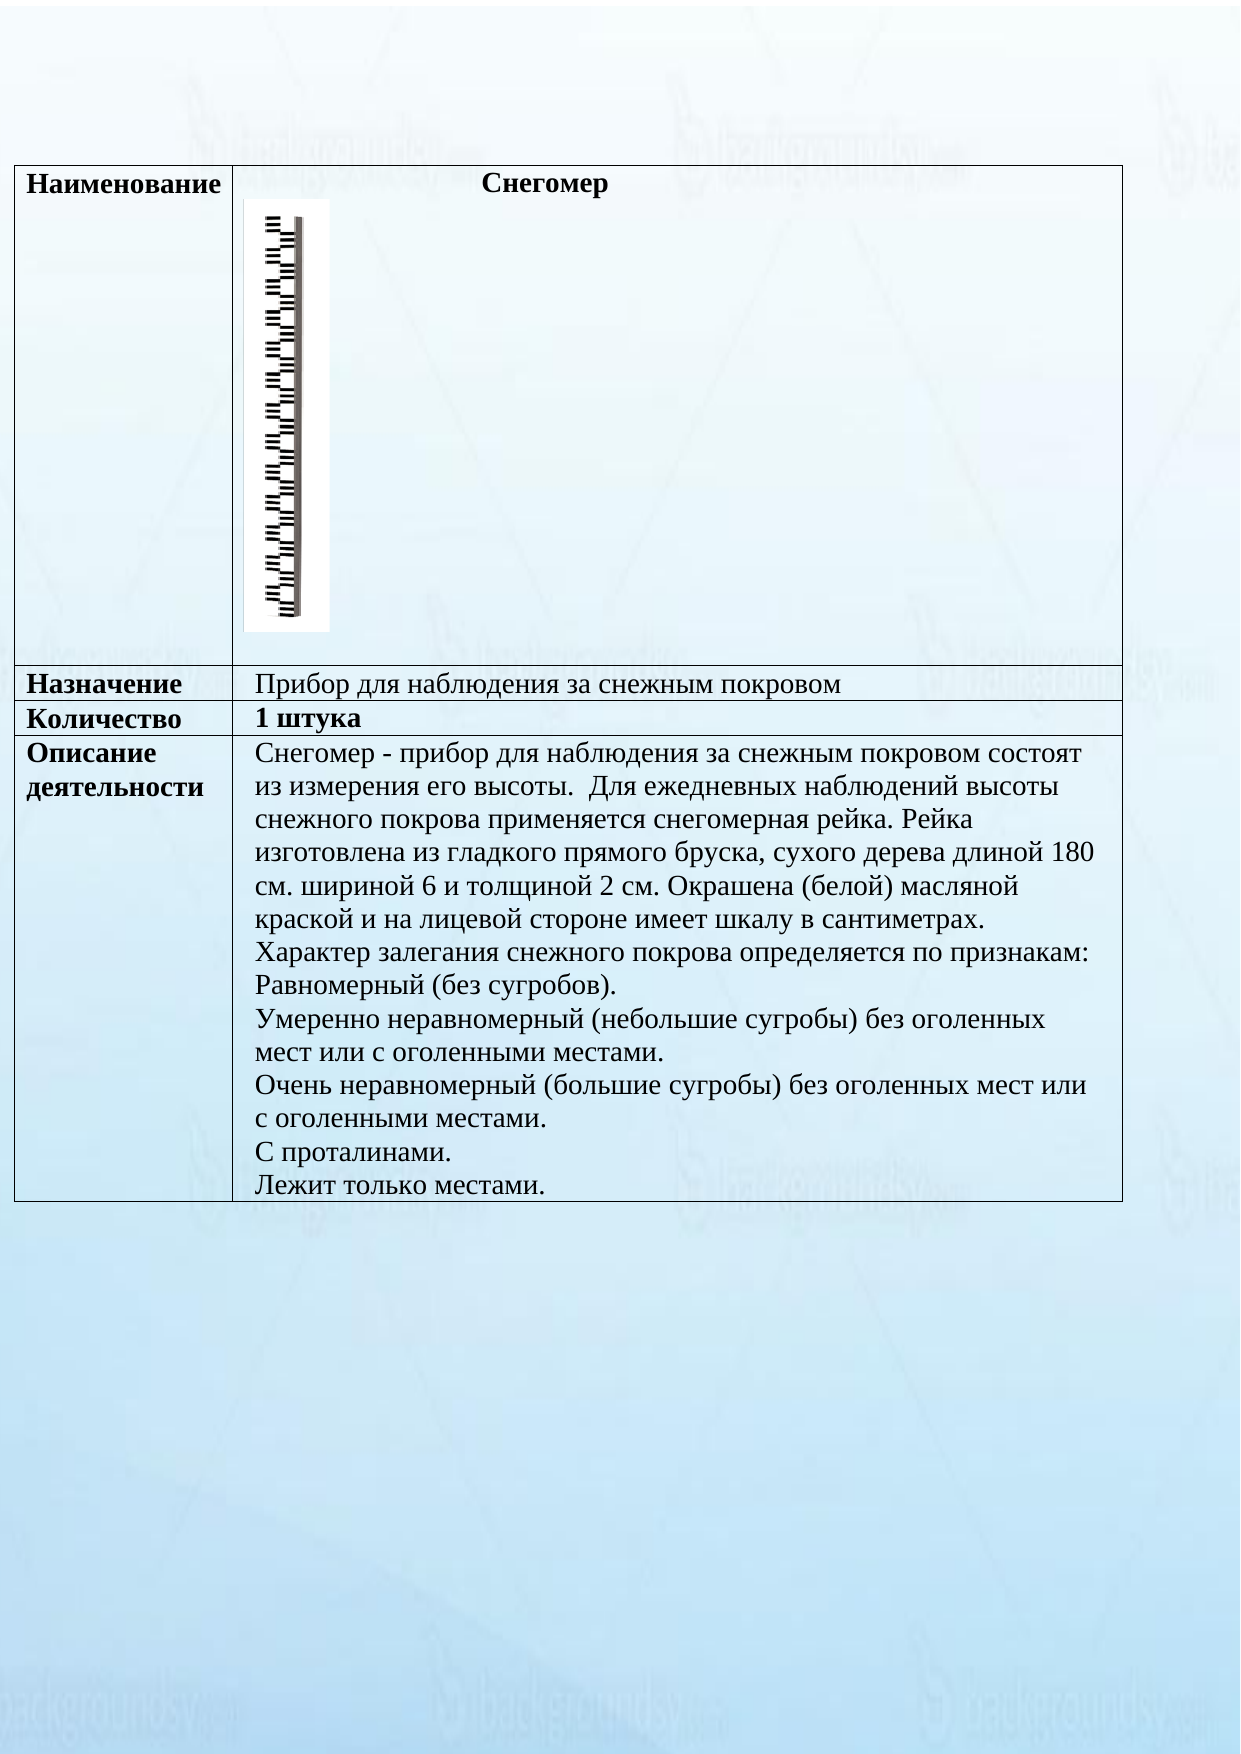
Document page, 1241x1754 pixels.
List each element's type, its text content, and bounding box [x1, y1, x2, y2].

table_header Снегомер [233, 166, 1122, 665]
picture [0, 6, 1241, 1754]
table_cell Прибор для наблюдения за снежным покровом [233, 666, 1122, 700]
table_cell Описание деятельности [15, 736, 232, 1201]
table_cell Количество [15, 701, 232, 734]
table_cell 1 штука [233, 701, 1122, 734]
table_cell Снегомер - прибор для наблюдения за снежным покровом состоят из измерения его высоты. Для ежедневных наблюдений высоты снежного покрова применяется снегомерная рейка. Рейка изготовлена из гладкого прямого бруска, сухого дерева длиной 180 см. шириной 6 и толщиной 2 см. Окрашена (белой) масляной краской и на лицевой стороне имеет шкалу в сантиметрах. Характер залегания снежного покрова определяется по признакам: Равномерный (без сугробов). Умеренно неравномерный (небольшие сугробы) без оголенных мест или с оголенными местами. Очень неравномерный (большие сугробы) без оголенных мест или с оголенными местами. С проталинами. Лежит только местами. [233, 736, 1122, 1201]
table_cell Назначение [15, 666, 232, 700]
table_header Наименование [15, 166, 232, 665]
